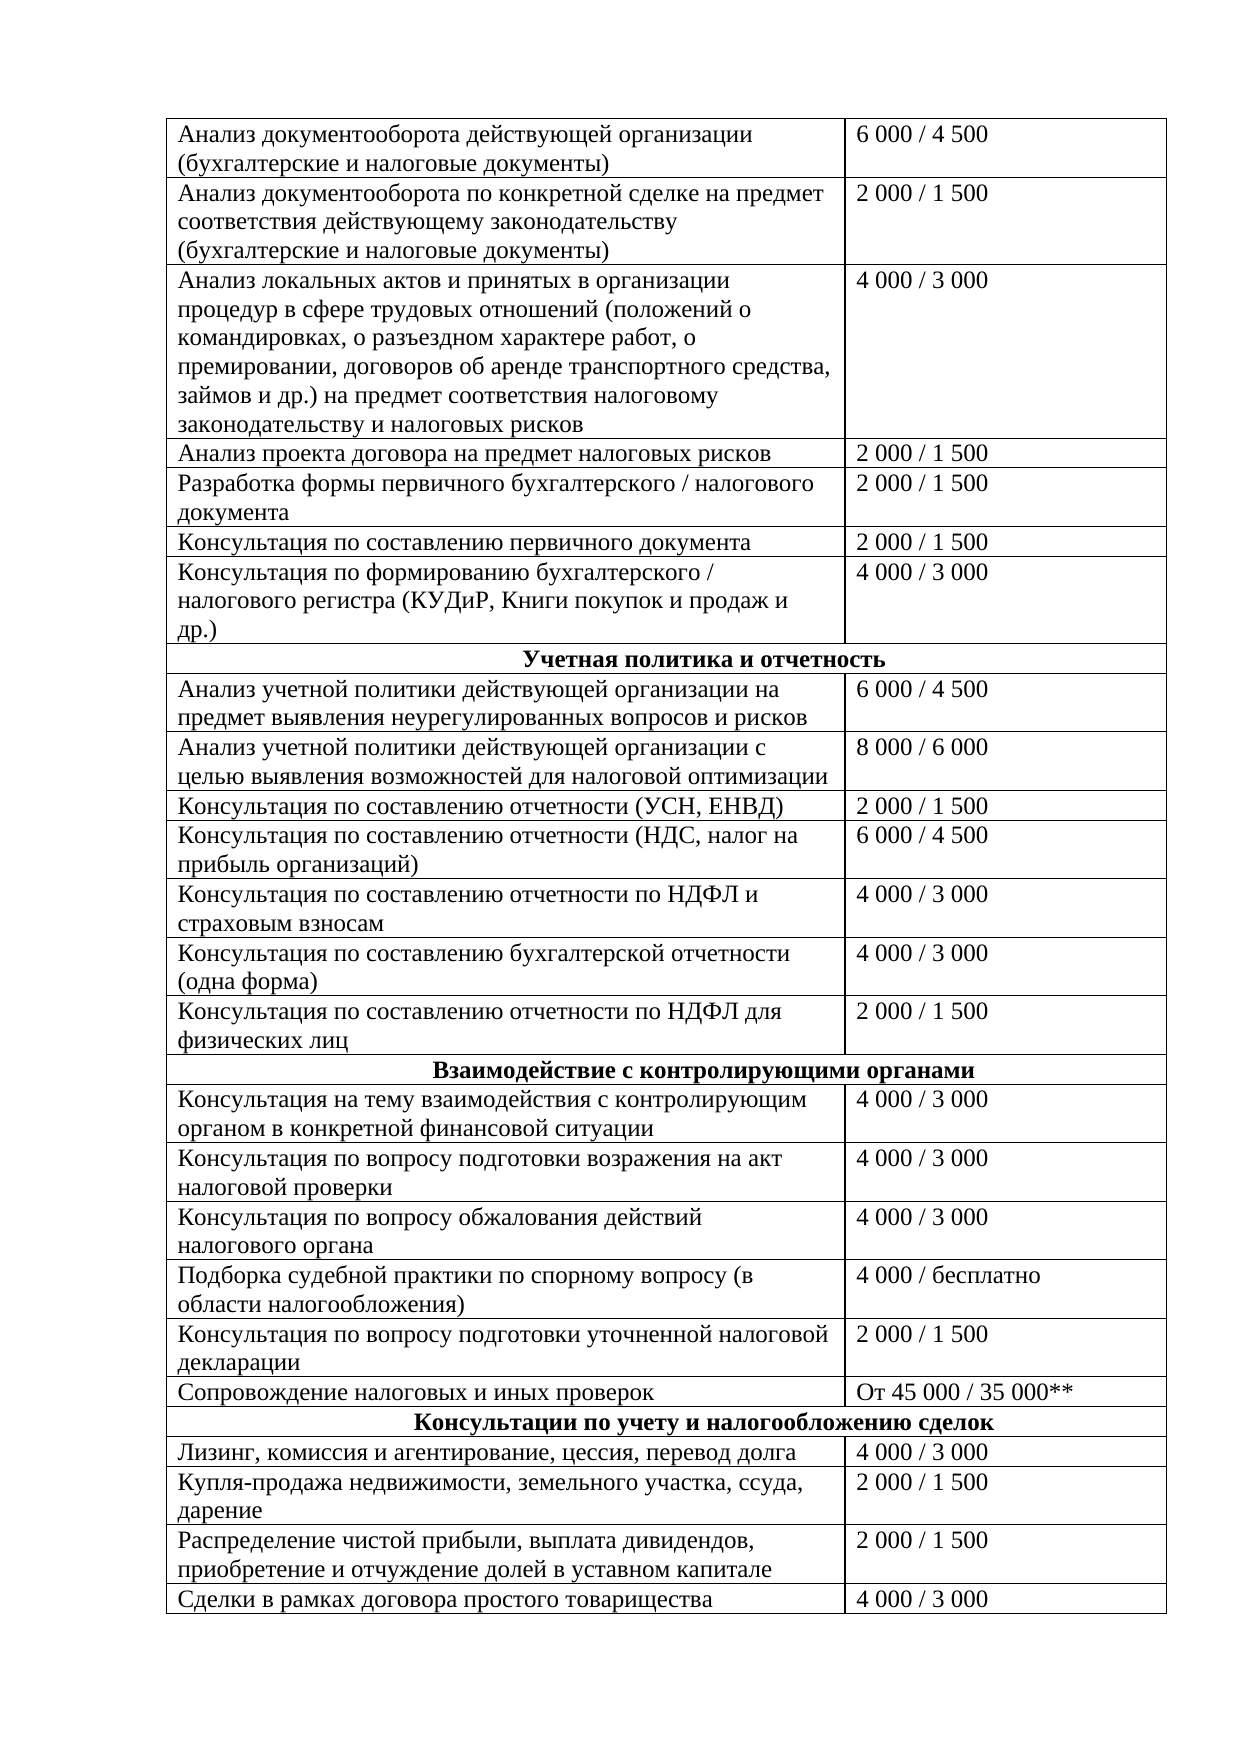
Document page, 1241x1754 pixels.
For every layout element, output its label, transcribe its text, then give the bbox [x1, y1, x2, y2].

table_cell 2 000 / 1 500 [846, 468, 1166, 526]
table_cell Лизинг, комиссия и агентирование, цессия, перевод долга [167, 1437, 844, 1466]
table_cell 4 000 / 3 000 [846, 557, 1166, 643]
table_cell Анализ документооборота по конкретной сделке на предмет соответствия действующему законодательству (бухгалтерские и налоговые документы) [167, 178, 844, 264]
table_cell Консультация по составлению отчетности по НДФЛ и страховым взносам [167, 879, 844, 937]
table_cell Анализ проекта договора на предмет налоговых рисков [167, 439, 844, 467]
table_cell 2 000 / 1 500 [846, 1467, 1166, 1524]
table_cell Взаимодействие с контролирующими органами [167, 1055, 1166, 1083]
table_cell 4 000 / 3 000 [846, 879, 1166, 937]
table_cell Консультация по вопросу подготовки уточненной налоговой декларации [167, 1319, 844, 1376]
table_cell Консультация по вопросу обжалования действий налогового органа [167, 1202, 844, 1259]
table_cell Купля-продажа недвижимости, земельного участка, ссуда, дарение [167, 1467, 844, 1524]
table_cell От 45 000 / 35 000** [846, 1377, 1166, 1406]
table_cell Консультация по составлению отчетности (НДС, налог на прибыль организаций) [167, 821, 844, 878]
table_cell 6 000 / 4 500 [846, 821, 1166, 878]
table_cell Консультации по учету и налогообложению сделок [167, 1407, 1166, 1436]
table_cell 4 000 / 3 000 [846, 1202, 1166, 1259]
table_cell 4 000 / 3 000 [846, 1085, 1166, 1142]
table_cell Сделки в рамках договора простого товарищества [167, 1584, 844, 1612]
table_cell 2 000 / 1 500 [846, 791, 1166, 819]
table_cell Анализ учетной политики действующей организации с целью выявления возможностей для налоговой оптимизации [167, 732, 844, 790]
table_cell Анализ локальных актов и принятых в организации процедур в сфере трудовых отношений (положений о командировках, о разъездном характере работ, о премировании, договоров об аренде транспортного средства, займов и др.) на предмет соответствия налоговому законодательству и налоговых рисков [167, 265, 844, 437]
table_cell 4 000 / 3 000 [846, 265, 1166, 437]
table_cell 4 000 / 3 000 [846, 938, 1166, 995]
table_cell 4 000 / бесплатно [846, 1260, 1166, 1318]
table_cell Анализ учетной политики действующей организации на предмет выявления неурегулированных вопросов и рисков [167, 674, 844, 731]
table_cell Консультация по составлению первичного документа [167, 527, 844, 556]
table_cell Консультация по составлению отчетности по НДФЛ для физических лиц [167, 996, 844, 1054]
table_cell 4 000 / 3 000 [846, 1584, 1166, 1612]
table_cell 2 000 / 1 500 [846, 996, 1166, 1054]
table_cell 4 000 / 3 000 [846, 1143, 1166, 1201]
table_cell 2 000 / 1 500 [846, 439, 1166, 467]
table_cell Распределение чистой прибыли, выплата дивидендов, приобретение и отчуждение долей в уставном капитале [167, 1525, 844, 1583]
table_cell Анализ документооборота действующей организации (бухгалтерские и налоговые документы) [167, 119, 844, 177]
table_cell 2 000 / 1 500 [846, 527, 1166, 556]
table_cell 2 000 / 1 500 [846, 1319, 1166, 1376]
table_cell Консультация по составлению отчетности (УСН, ЕНВД) [167, 791, 844, 819]
table_cell Подборка судебной практики по спорному вопросу (в области налогообложения) [167, 1260, 844, 1318]
table_cell Консультация по составлению бухгалтерской отчетности (одна форма) [167, 938, 844, 995]
table_cell Консультация на тему взаимодействия с контролирующим органом в конкретной финансовой ситуации [167, 1085, 844, 1142]
table_cell Разработка формы первичного бухгалтерского / налогового документа [167, 468, 844, 526]
table_cell Консультация по вопросу подготовки возражения на акт налоговой проверки [167, 1143, 844, 1201]
table_cell Консультация по формированию бухгалтерского / налогового регистра (КУДиР, Книги покупок и продаж и др.) [167, 557, 844, 643]
table_cell Сопровождение налоговых и иных проверок [167, 1377, 844, 1406]
table_cell 6 000 / 4 500 [846, 674, 1166, 731]
table_cell 2 000 / 1 500 [846, 1525, 1166, 1583]
table_cell Учетная политика и отчетность [167, 644, 1166, 673]
table_cell 8 000 / 6 000 [846, 732, 1166, 790]
table_cell 6 000 / 4 500 [846, 119, 1166, 177]
table_cell 4 000 / 3 000 [846, 1437, 1166, 1466]
table_cell 2 000 / 1 500 [846, 178, 1166, 264]
